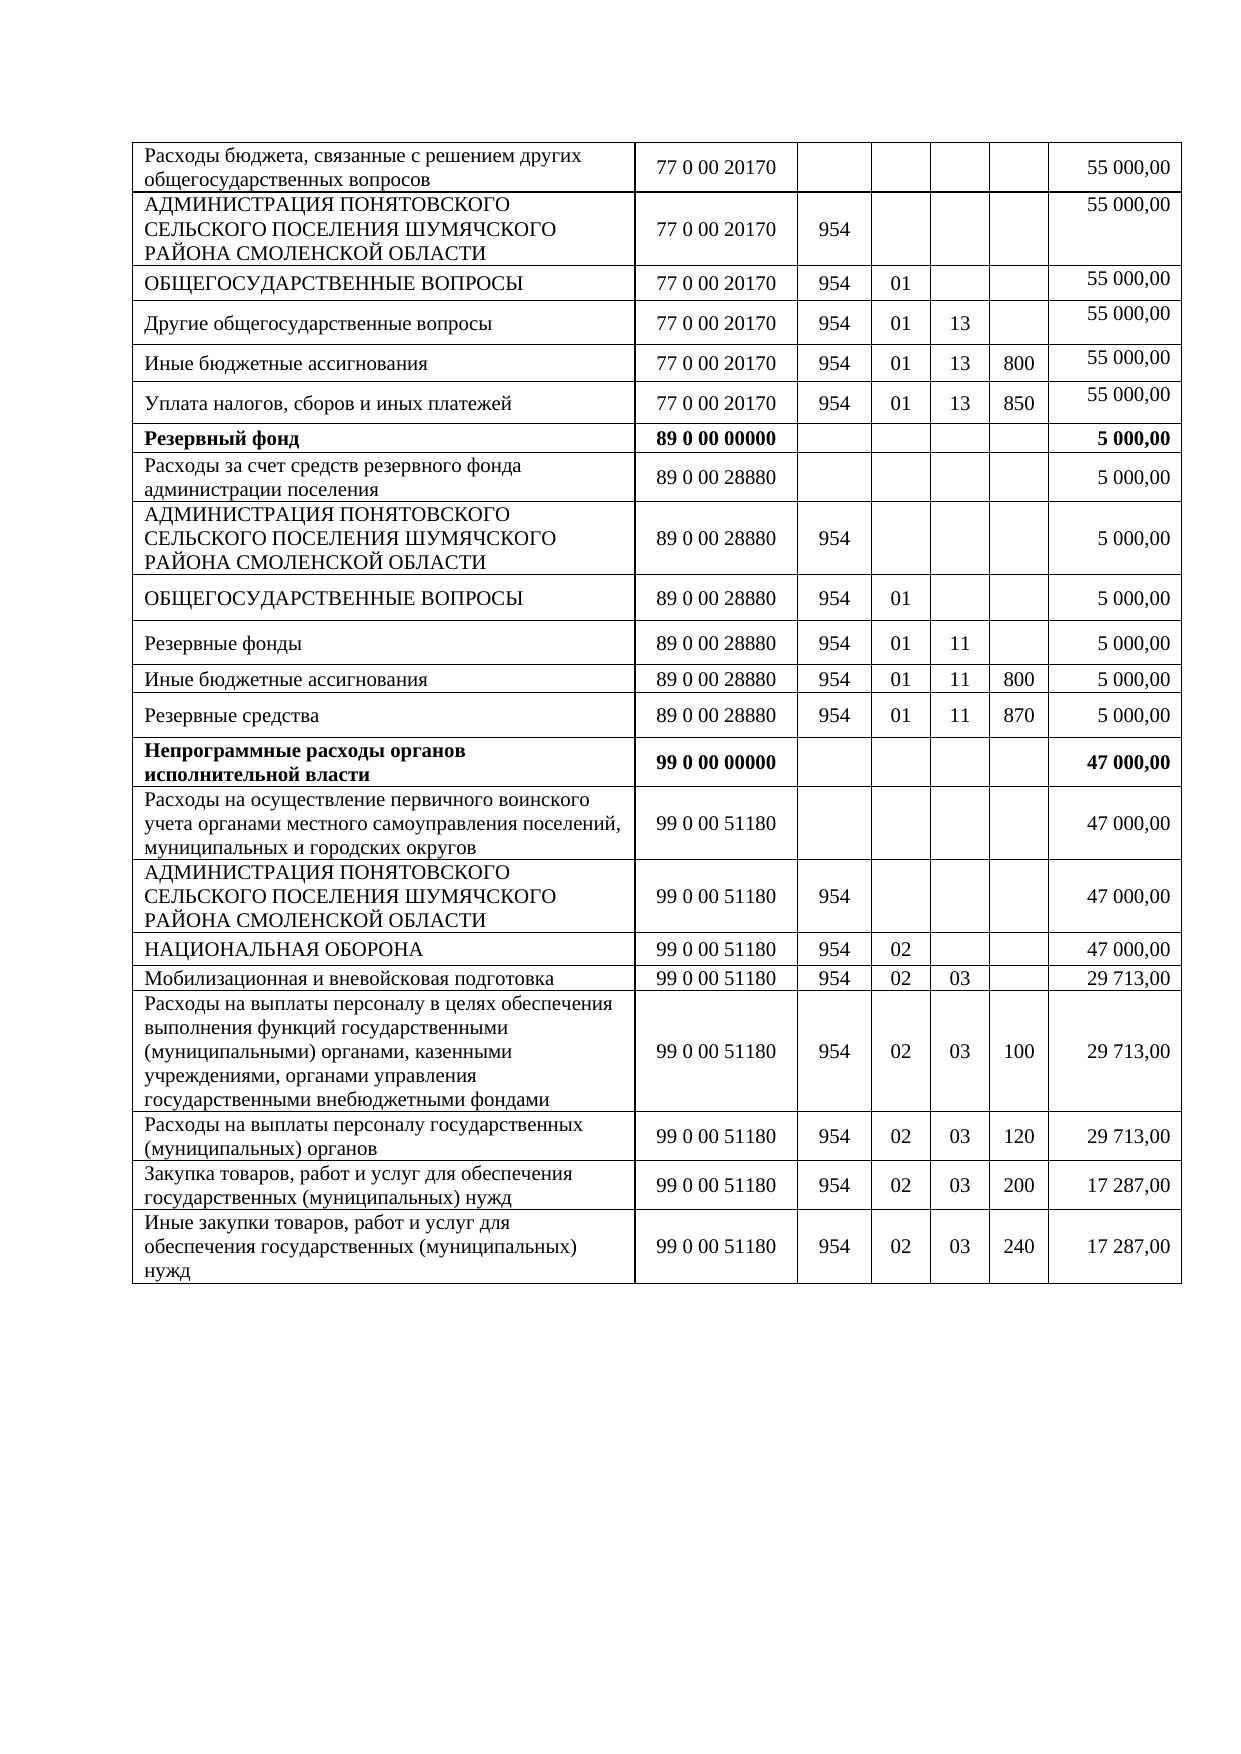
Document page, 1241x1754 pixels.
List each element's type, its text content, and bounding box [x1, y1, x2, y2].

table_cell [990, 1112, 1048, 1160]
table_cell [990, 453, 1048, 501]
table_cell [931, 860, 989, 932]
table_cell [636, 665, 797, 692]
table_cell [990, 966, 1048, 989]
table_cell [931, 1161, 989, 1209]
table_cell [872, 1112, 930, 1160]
table_cell [872, 193, 930, 264]
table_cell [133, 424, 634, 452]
table_cell 01 [872, 266, 930, 300]
table_cell [931, 143, 989, 191]
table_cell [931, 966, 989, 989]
table_cell 954 [798, 345, 871, 381]
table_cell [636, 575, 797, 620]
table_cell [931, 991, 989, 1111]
table_cell 954 [798, 193, 871, 264]
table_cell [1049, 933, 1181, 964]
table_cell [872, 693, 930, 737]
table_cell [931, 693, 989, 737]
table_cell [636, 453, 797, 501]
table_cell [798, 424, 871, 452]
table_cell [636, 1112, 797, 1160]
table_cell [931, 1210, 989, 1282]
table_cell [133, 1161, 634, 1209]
table_cell Иные бюджетные ассигнования [133, 345, 634, 381]
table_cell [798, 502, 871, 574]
table_cell 55 000,00 [1049, 345, 1181, 381]
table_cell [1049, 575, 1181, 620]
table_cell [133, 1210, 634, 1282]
table_cell 954 [798, 382, 871, 423]
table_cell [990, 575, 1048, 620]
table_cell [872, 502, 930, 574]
table_cell 55 000,00 [1049, 193, 1181, 264]
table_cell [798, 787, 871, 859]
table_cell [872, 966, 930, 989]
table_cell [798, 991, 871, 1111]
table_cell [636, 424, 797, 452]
table_cell 55 000,00 [1049, 301, 1181, 344]
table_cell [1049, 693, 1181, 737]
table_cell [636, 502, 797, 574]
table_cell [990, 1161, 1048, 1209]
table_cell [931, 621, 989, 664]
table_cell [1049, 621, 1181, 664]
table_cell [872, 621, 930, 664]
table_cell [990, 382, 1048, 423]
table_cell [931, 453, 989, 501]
table_cell 77 0 00 20170 [636, 266, 797, 300]
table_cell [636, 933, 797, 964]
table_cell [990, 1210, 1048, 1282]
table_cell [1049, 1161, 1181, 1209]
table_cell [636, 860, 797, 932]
table_cell [990, 193, 1048, 264]
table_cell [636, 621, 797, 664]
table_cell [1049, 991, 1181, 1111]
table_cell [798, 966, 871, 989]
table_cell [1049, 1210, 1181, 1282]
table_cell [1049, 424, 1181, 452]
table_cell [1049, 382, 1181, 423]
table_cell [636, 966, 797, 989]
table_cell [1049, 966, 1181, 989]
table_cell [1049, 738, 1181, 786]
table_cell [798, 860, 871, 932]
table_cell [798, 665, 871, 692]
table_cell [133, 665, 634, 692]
table_cell 954 [798, 301, 871, 344]
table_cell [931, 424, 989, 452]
table_cell 01 [872, 382, 930, 423]
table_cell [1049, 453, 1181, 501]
table_cell [798, 143, 871, 191]
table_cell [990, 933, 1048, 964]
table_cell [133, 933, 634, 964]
table_cell ОБЩЕГОСУДАРСТВЕННЫЕ ВОПРОСЫ [133, 266, 634, 300]
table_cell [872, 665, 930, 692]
table_cell Расходы бюджета, связанные с решением других общегосударственных вопросов [133, 143, 634, 191]
table_cell Другие общегосударственные вопросы [133, 301, 634, 344]
table_cell [931, 193, 989, 264]
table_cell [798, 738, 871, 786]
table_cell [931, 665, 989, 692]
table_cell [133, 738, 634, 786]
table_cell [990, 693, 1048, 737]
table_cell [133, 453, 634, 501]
table_cell Уплата налогов, сборов и иных платежей [133, 382, 634, 423]
table_cell 954 [798, 266, 871, 300]
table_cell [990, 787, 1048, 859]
table_cell [872, 143, 930, 191]
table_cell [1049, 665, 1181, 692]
table_cell [990, 266, 1048, 300]
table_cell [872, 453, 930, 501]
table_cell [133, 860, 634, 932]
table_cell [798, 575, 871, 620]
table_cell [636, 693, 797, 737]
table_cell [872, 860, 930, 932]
table_cell 13 [931, 345, 989, 381]
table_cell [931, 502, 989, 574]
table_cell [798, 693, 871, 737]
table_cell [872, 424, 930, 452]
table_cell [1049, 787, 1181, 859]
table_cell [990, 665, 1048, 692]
table_cell 13 [931, 301, 989, 344]
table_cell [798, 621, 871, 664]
table_cell 55 000,00 [1049, 266, 1181, 300]
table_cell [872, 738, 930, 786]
table_cell [990, 301, 1048, 344]
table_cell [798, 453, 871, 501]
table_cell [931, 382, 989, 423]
table_cell 55 000,00 [1049, 143, 1181, 191]
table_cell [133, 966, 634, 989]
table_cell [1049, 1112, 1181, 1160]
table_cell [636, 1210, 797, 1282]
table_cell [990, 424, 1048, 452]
table_cell 77 0 00 20170 [636, 193, 797, 264]
table_cell 77 0 00 20170 [636, 301, 797, 344]
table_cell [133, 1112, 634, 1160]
table_cell [931, 266, 989, 300]
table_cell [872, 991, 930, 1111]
table_cell 77 0 00 20170 [636, 345, 797, 381]
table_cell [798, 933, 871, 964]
table_cell 77 0 00 20170 [636, 382, 797, 423]
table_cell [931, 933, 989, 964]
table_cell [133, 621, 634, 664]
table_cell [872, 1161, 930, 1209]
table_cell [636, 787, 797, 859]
table_cell 01 [872, 345, 930, 381]
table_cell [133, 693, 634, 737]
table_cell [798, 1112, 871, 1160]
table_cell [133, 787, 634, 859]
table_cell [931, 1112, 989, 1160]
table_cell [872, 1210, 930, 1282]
table_cell АДМИНИСТРАЦИЯ ПОНЯТОВСКОГО СЕЛЬСКОГО ПОСЕЛЕНИЯ ШУМЯЧСКОГО РАЙОНА СМОЛЕНСКОЙ ОБЛАСТИ [133, 193, 634, 264]
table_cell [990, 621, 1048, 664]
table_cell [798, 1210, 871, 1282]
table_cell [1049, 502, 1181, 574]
table_cell 01 [872, 301, 930, 344]
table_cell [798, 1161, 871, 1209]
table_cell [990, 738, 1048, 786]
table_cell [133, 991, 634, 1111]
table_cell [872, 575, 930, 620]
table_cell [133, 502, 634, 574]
table_cell 77 0 00 20170 [636, 143, 797, 191]
table_cell [990, 143, 1048, 191]
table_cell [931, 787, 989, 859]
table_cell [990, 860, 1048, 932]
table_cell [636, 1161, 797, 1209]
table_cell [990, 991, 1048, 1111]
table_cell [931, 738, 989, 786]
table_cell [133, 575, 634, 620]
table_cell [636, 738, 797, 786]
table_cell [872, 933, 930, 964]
table_cell 800 [990, 345, 1048, 381]
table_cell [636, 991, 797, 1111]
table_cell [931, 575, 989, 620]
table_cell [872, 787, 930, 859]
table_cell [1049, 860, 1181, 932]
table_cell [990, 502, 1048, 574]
